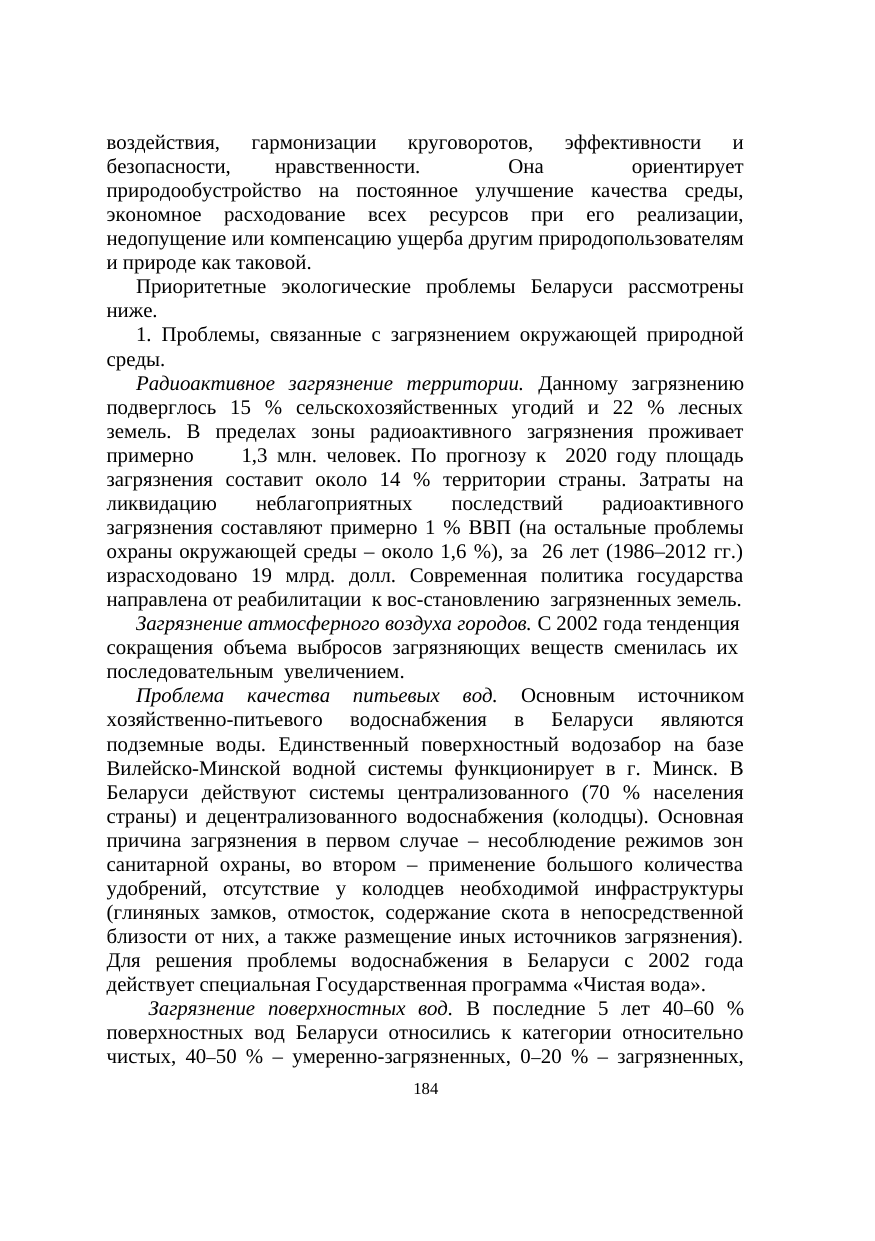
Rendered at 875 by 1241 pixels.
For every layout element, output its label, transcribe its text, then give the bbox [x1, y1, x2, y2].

text Приоритетные экологические проблемы Беларуси рассмотрены ниже. [106, 274, 744, 322]
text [106, 996, 744, 1068]
text сокращения объема выбросов загрязняющих веществ сменилась их [106, 635, 744, 659]
text Радиоактивное загрязнение территории. Данному загрязнению подверглось 15 % сельскохозяйственных угодий и 22 % лесных земель. В пределах зоны радиоактивного загрязнения проживает примерно 1,3 млн. человек. По прогнозу к 2020 году площадь загрязнения составит около 14 % территории страны. Затраты на ликвидацию неблагоприятных последствий радиоактивного загрязнения составляют примерно 1 % ВВП (на остальные проблемы охраны окружающей среды – около 1,6 %), за 26 лет (1986–2012 гг.) израсходовано 19 млрд. долл. Современная политика государства направлена от реабилитации к вос-становлению загрязненных земель. [106, 371, 744, 611]
text последовательным увеличением. [106, 659, 744, 683]
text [106, 130, 744, 274]
text Загрязнение атмосферного воздуха городов. С 2002 года тенденция [106, 611, 744, 635]
text Проблема качества питьевых вод. Основным источником хозяйственно-питьевого водоснабжения в Беларуси являются подземные воды. Единственный поверхностный водозабор на базе Вилейско-Минской водной системы функционирует в г. Минск. В Беларуси действуют системы централизованного (70 % населения страны) и децентрализованного водоснабжения (колодцы). Основная причина загрязнения в первом случае – несоблюдение режимов зон санитарной охраны, во втором – применение большого количества удобрений, отсутствие у колодцев необходимой инфраструктуры (глиняных замков, отмосток, содержание скота в непосредственной близости от них, а также размещение иных источников загрязнения). Для решения проблемы водоснабжения в Беларуси с 2002 года действует специальная Государственная программа «Чистая вода». [106, 683, 744, 996]
text 1. Проблемы, связанные с загрязнением окружающей природной среды. [106, 322, 744, 371]
